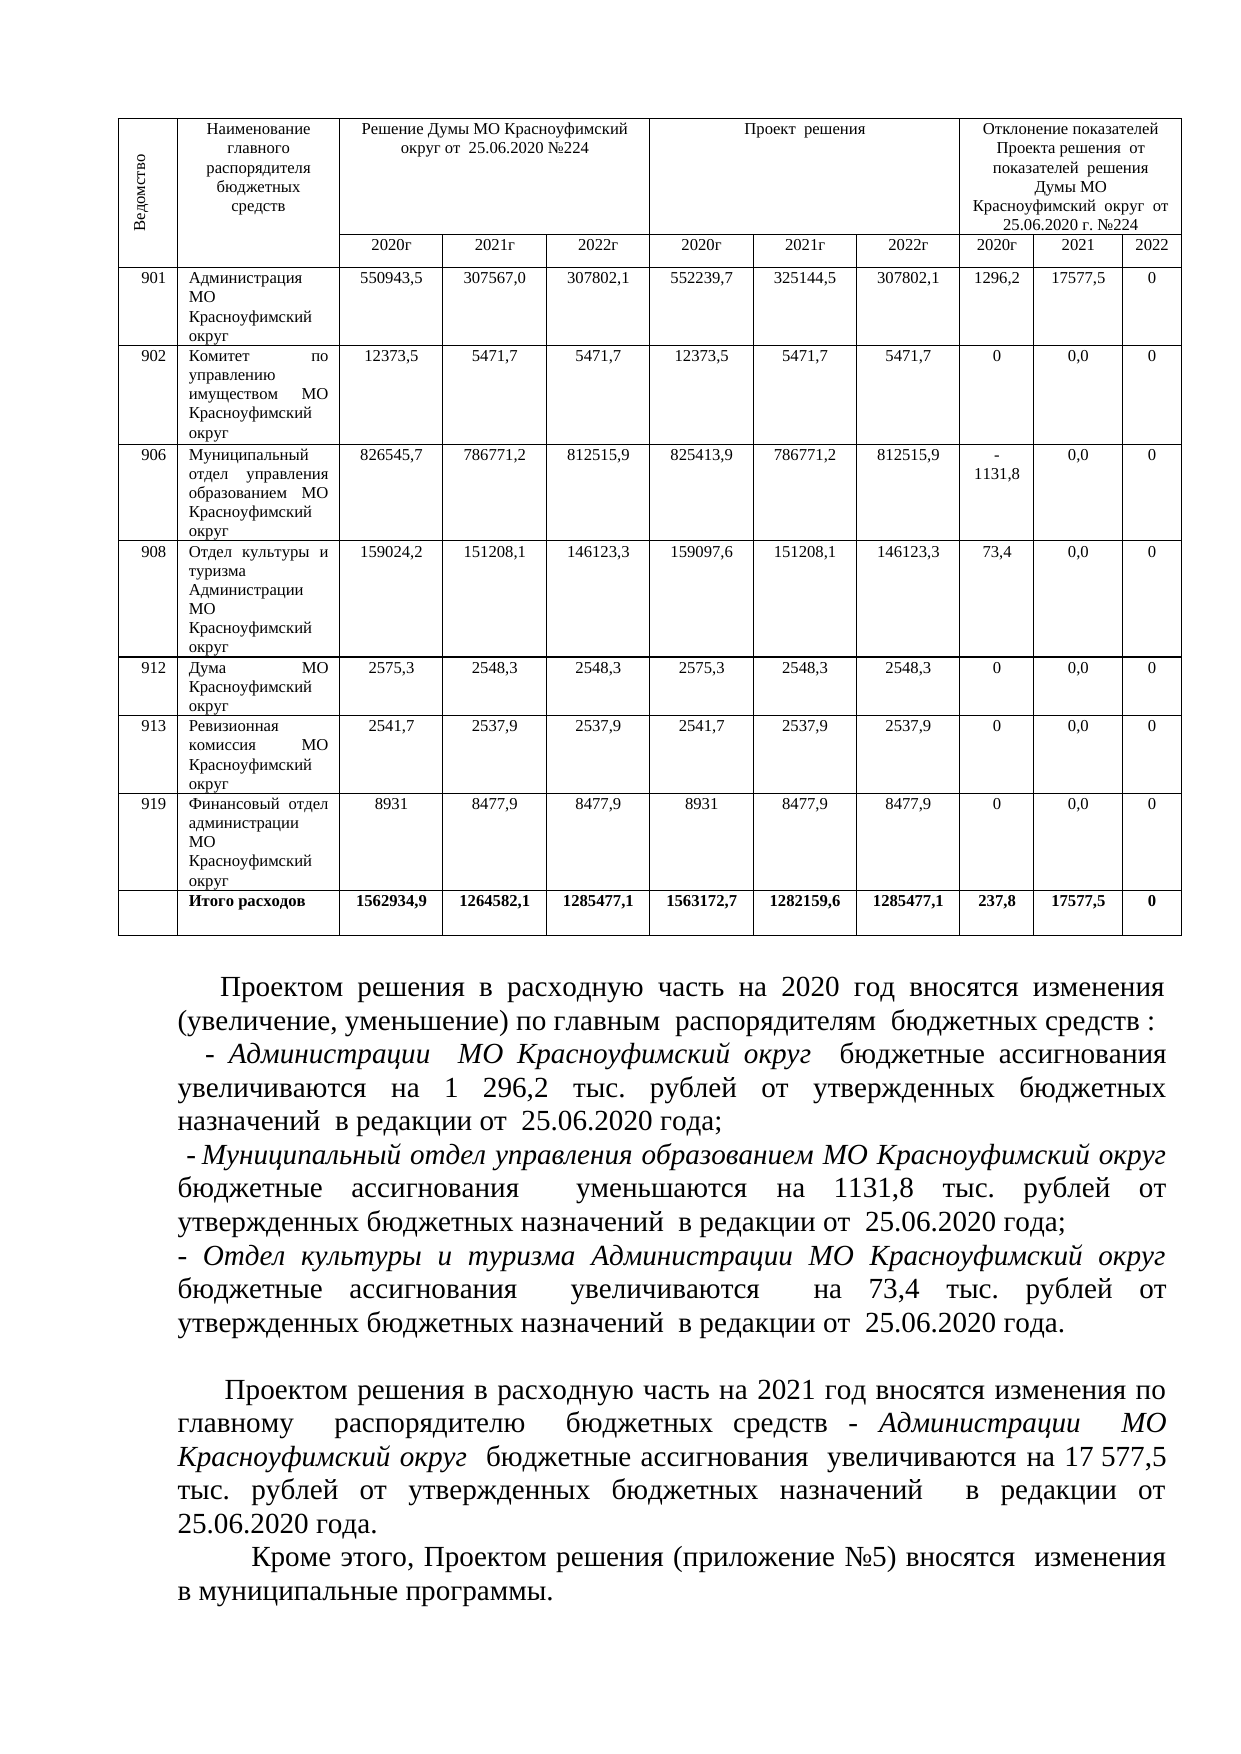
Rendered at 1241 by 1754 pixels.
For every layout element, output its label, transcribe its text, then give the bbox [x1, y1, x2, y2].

table_cell 2022г [857, 235, 959, 267]
table_cell 2537,9 [547, 716, 649, 793]
table_cell 5471,7 [443, 346, 546, 443]
table_header Решение Думы МО Красноуфимский округ от 25.06.2020 №224 [340, 119, 649, 234]
table_cell 325144,5 [754, 268, 856, 345]
table_cell 0,0 [1034, 716, 1122, 793]
table_cell 1285477,1 [857, 891, 959, 935]
table_cell 1282159,6 [754, 891, 856, 935]
table_cell 2541,7 [650, 716, 753, 793]
table_cell 0 [1123, 891, 1181, 935]
table_cell 8477,9 [754, 794, 856, 889]
text Кроме этого, Проектом решения (приложение №5) вносятся изменения в муниципальные программы. [177, 1539, 1167, 1607]
table_cell 307802,1 [857, 268, 959, 345]
table_cell Отдел культуры и туризма Администрации МО Красноуфимский округ [178, 541, 339, 656]
table_cell 17577,5 [1034, 891, 1122, 935]
table_cell 2021г [754, 235, 856, 267]
table_cell 906 [119, 445, 177, 540]
table_cell 0,0 [1034, 445, 1122, 540]
text - Администрации МО Красноуфимский округ бюджетные ассигнования увеличиваются на 1 296,2 тыс. рублей от утвержденных бюджетных назначений в редакции от 25.06.2020 года; [177, 1036, 1167, 1137]
table_cell 912 [119, 658, 177, 715]
table_cell 1264582,1 [443, 891, 546, 935]
table_cell 12373,5 [650, 346, 753, 443]
table_cell 908 [119, 541, 177, 656]
table_cell 2537,9 [754, 716, 856, 793]
table_cell 0 [960, 658, 1033, 715]
table_cell 0,0 [1034, 658, 1122, 715]
table_cell 307567,0 [443, 268, 546, 345]
table_cell 8931 [650, 794, 753, 889]
table_cell 1285477,1 [547, 891, 649, 935]
table_cell 2022 [1123, 235, 1181, 267]
table_cell 2548,3 [857, 658, 959, 715]
table_cell 2537,9 [443, 716, 546, 793]
table_cell 2548,3 [754, 658, 856, 715]
table_cell Комитет по управлению имуществом МО Красноуфимский округ [178, 346, 339, 443]
table_cell 151208,1 [443, 541, 546, 656]
table_cell 0 [1123, 658, 1181, 715]
table_cell 0 [1123, 346, 1181, 443]
table_cell 8477,9 [857, 794, 959, 889]
table_cell 5471,7 [857, 346, 959, 443]
table_cell 5471,7 [754, 346, 856, 443]
table_cell 786771,2 [443, 445, 546, 540]
table_cell 0,0 [1034, 346, 1122, 443]
table_cell 159097,6 [650, 541, 753, 656]
table_cell 2548,3 [547, 658, 649, 715]
table_cell 902 [119, 346, 177, 443]
table_cell 0,0 [1034, 541, 1122, 656]
table_cell 2020г [960, 235, 1033, 267]
table_cell 0 [960, 794, 1033, 889]
table_cell 0 [1123, 716, 1181, 793]
table_cell 901 [119, 268, 177, 345]
table_cell 826545,7 [340, 445, 442, 540]
table_cell 2020г [650, 235, 753, 267]
table_cell 913 [119, 716, 177, 793]
text Проектом решения в расходную часть на 2021 год вносятся изменения по главному распорядителю бюджетных средств - Администрации МО Красноуфимский округ бюджетные ассигнования увеличиваются на 17 577,5 тыс. рублей от утвержденных бюджетных назначений в редакции от 25.06.2020 года. [177, 1372, 1167, 1539]
table_header Отклонение показателей Проекта решения от показателей решения Думы МО Красноуфимский округ от 25.06.2020 г. №224 [960, 119, 1181, 234]
table_cell 812515,9 [547, 445, 649, 540]
table_cell 1562934,9 [340, 891, 442, 935]
table_cell 550943,5 [340, 268, 442, 345]
table_cell Итого расходов [178, 891, 339, 935]
text - Отдел культуры и туризма Администрации МО Красноуфимский округ бюджетные ассигнования увеличиваются на 73,4 тыс. рублей от утвержденных бюджетных назначений в редакции от 25.06.2020 года. [177, 1238, 1167, 1338]
table_cell 2575,3 [650, 658, 753, 715]
table_cell 151208,1 [754, 541, 856, 656]
table_cell 2575,3 [340, 658, 442, 715]
table_cell 812515,9 [857, 445, 959, 540]
table_cell Ревизионная комиссия МО Красноуфимский округ [178, 716, 339, 793]
table_cell Администрация МО Красноуфимский округ [178, 268, 339, 345]
table_cell 237,8 [960, 891, 1033, 935]
table_cell 2021г [443, 235, 546, 267]
table_cell 0 [1123, 541, 1181, 656]
table_cell 8477,9 [547, 794, 649, 889]
table_cell 0 [960, 346, 1033, 443]
table_cell 786771,2 [754, 445, 856, 540]
table_cell 146123,3 [547, 541, 649, 656]
table_cell 2548,3 [443, 658, 546, 715]
table_cell Муниципальный отдел управления образованием МО Красноуфимский округ [178, 445, 339, 540]
table_cell 12373,5 [340, 346, 442, 443]
table_cell 1563172,7 [650, 891, 753, 935]
table_cell 2021 [1034, 235, 1122, 267]
table_cell 2022г [547, 235, 649, 267]
table_cell 146123,3 [857, 541, 959, 656]
table_cell Дума МО Красноуфимский округ [178, 658, 339, 715]
table_cell 307802,1 [547, 268, 649, 345]
table_cell 8931 [340, 794, 442, 889]
table_cell 17577,5 [1034, 268, 1122, 345]
table_cell [119, 891, 177, 935]
table_header Наименование главного распорядителя бюджетных средств [178, 119, 339, 267]
table_cell 2020г [340, 235, 442, 267]
table_cell 552239,7 [650, 268, 753, 345]
table_cell 0 [1123, 445, 1181, 540]
table_cell 0,0 [1034, 794, 1122, 889]
table_cell 0 [1123, 794, 1181, 889]
table_cell 2541,7 [340, 716, 442, 793]
table_cell 825413,9 [650, 445, 753, 540]
table_cell 919 [119, 794, 177, 889]
table_cell 0 [1123, 268, 1181, 345]
table_header Ведомство [119, 119, 177, 267]
text Проектом решения в расходную часть на 2020 год вносятся изменения (увеличение, уменьшение) по главным распорядителям бюджетных средств : [177, 969, 1167, 1036]
table_cell -1131,8 [960, 445, 1033, 540]
table_cell 2537,9 [857, 716, 959, 793]
table_cell 5471,7 [547, 346, 649, 443]
table_cell 8477,9 [443, 794, 546, 889]
table_cell 0 [960, 716, 1033, 793]
table_cell 1296,2 [960, 268, 1033, 345]
text - Муниципальный отдел управления образованием МО Красноуфимский округ бюджетные ассигнования уменьшаются на 1131,8 тыс. рублей от утвержденных бюджетных назначений в редакции от 25.06.2020 года; [177, 1137, 1167, 1238]
table_cell 159024,2 [340, 541, 442, 656]
table_cell Финансовый отдел администрации МО Красноуфимский округ [178, 794, 339, 889]
table_header Проект решения [650, 119, 959, 234]
table_cell 73,4 [960, 541, 1033, 656]
